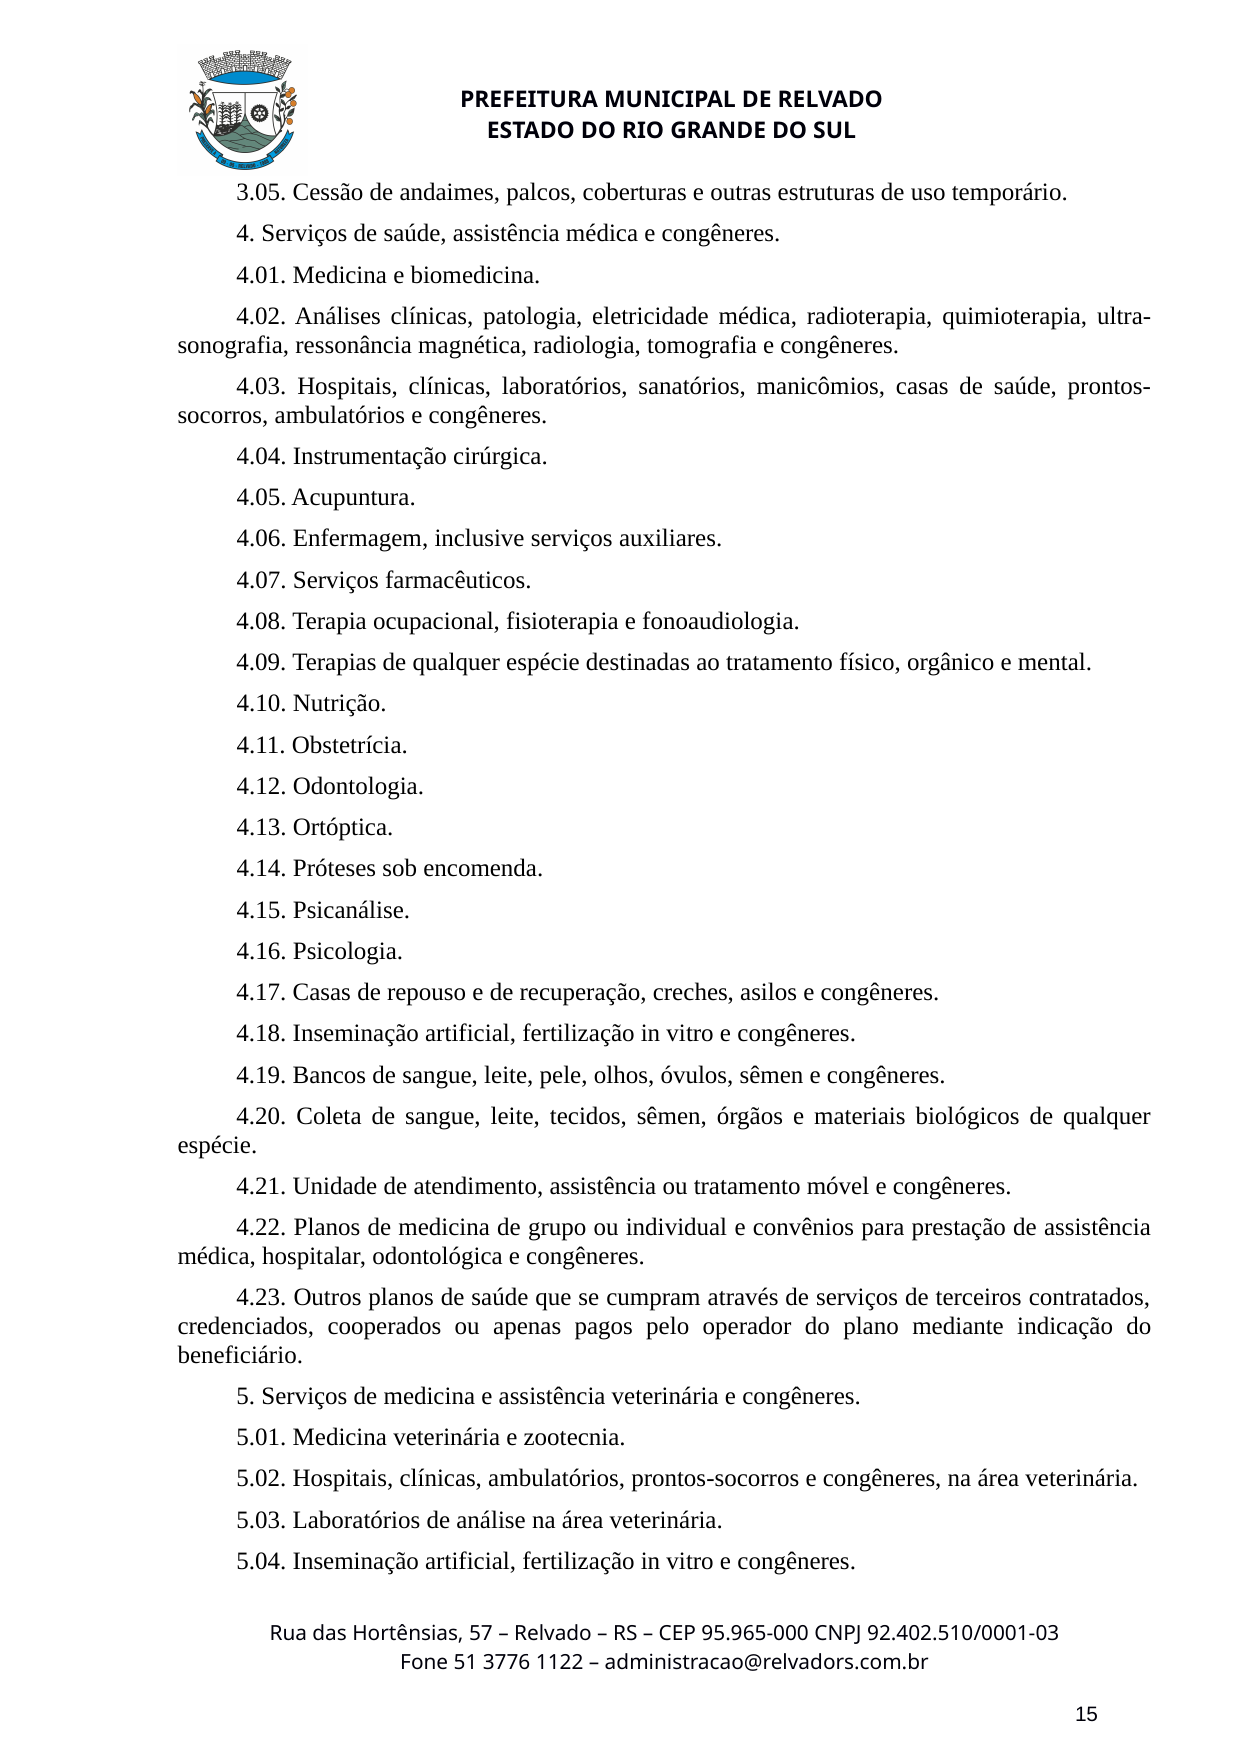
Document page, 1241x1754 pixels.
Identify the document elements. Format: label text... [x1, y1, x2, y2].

picture [177, 44, 309, 176]
text 4.16. Psicologia. [177, 936, 1152, 965]
text 3.05. Cessão de andaimes, palcos, coberturas e outras estruturas de uso temporário. [177, 177, 1152, 206]
text 4.23. Outros planos de saúde que se cumpram através de serviços de terceiros contratados, credenciados, cooperados ou apenas pagos pelo operador do plano mediante indicação do beneficiário. [177, 1282, 1152, 1368]
text 4.20. Coleta de sangue, leite, tecidos, sêmen, órgãos e materiais biológicos de qualquer espécie. [177, 1101, 1152, 1158]
text 5.02. Hospitais, clínicas, ambulatórios, prontos-socorros e congêneres, na área veterinária. [177, 1463, 1152, 1492]
text 4.18. Inseminação artificial, fertilização in vitro e congêneres. [177, 1018, 1152, 1047]
text 4.15. Psicanálise. [177, 895, 1152, 923]
text 4.07. Serviços farmacêuticos. [177, 565, 1152, 593]
text 4.05. Acupuntura. [177, 482, 1152, 511]
text 5.03. Laboratórios de análise na área veterinária. [177, 1505, 1152, 1533]
text 4.21. Unidade de atendimento, assistência ou tratamento móvel e congêneres. [177, 1171, 1152, 1200]
text 4.02. Análises clínicas, patologia, eletricidade médica, radioterapia, quimioterapia, ultra-sonografia, ressonância magnética, radiologia, tomografia e congêneres. [177, 301, 1152, 358]
text 4.14. Próteses sob encomenda. [177, 853, 1152, 882]
text 4.01. Medicina e biomedicina. [177, 260, 1152, 288]
text 4.04. Instrumentação cirúrgica. [177, 441, 1152, 470]
text 4.19. Bancos de sangue, leite, pele, olhos, óvulos, sêmen e congêneres. [177, 1060, 1152, 1088]
text 5.04. Inseminação artificial, fertilização in vitro e congêneres. [177, 1546, 1152, 1575]
text 4.12. Odontologia. [177, 771, 1152, 800]
text 4.10. Nutrição. [177, 688, 1152, 717]
text 4.08. Terapia ocupacional, fisioterapia e fonoaudiologia. [177, 606, 1152, 635]
text 4. Serviços de saúde, assistência médica e congêneres. [177, 218, 1152, 247]
text 4.13. Ortóptica. [177, 812, 1152, 841]
text 4.17. Casas de repouso e de recuperação, creches, asilos e congêneres. [177, 977, 1152, 1006]
text 4.11. Obstetrícia. [177, 730, 1152, 758]
text 5. Serviços de medicina e assistência veterinária e congêneres. [177, 1381, 1152, 1410]
text 4.22. Planos de medicina de grupo ou individual e convênios para prestação de assistência médica, hospitalar, odontológica e congêneres. [177, 1212, 1152, 1270]
text 4.09. Terapias de qualquer espécie destinadas ao tratamento físico, orgânico e mental. [177, 647, 1152, 676]
text 5.01. Medicina veterinária e zootecnia. [177, 1422, 1152, 1451]
text 4.06. Enfermagem, inclusive serviços auxiliares. [177, 523, 1152, 552]
text 4.03. Hospitais, clínicas, laboratórios, sanatórios, manicômios, casas de saúde, prontos-socorros, ambulatórios e congêneres. [177, 371, 1152, 428]
